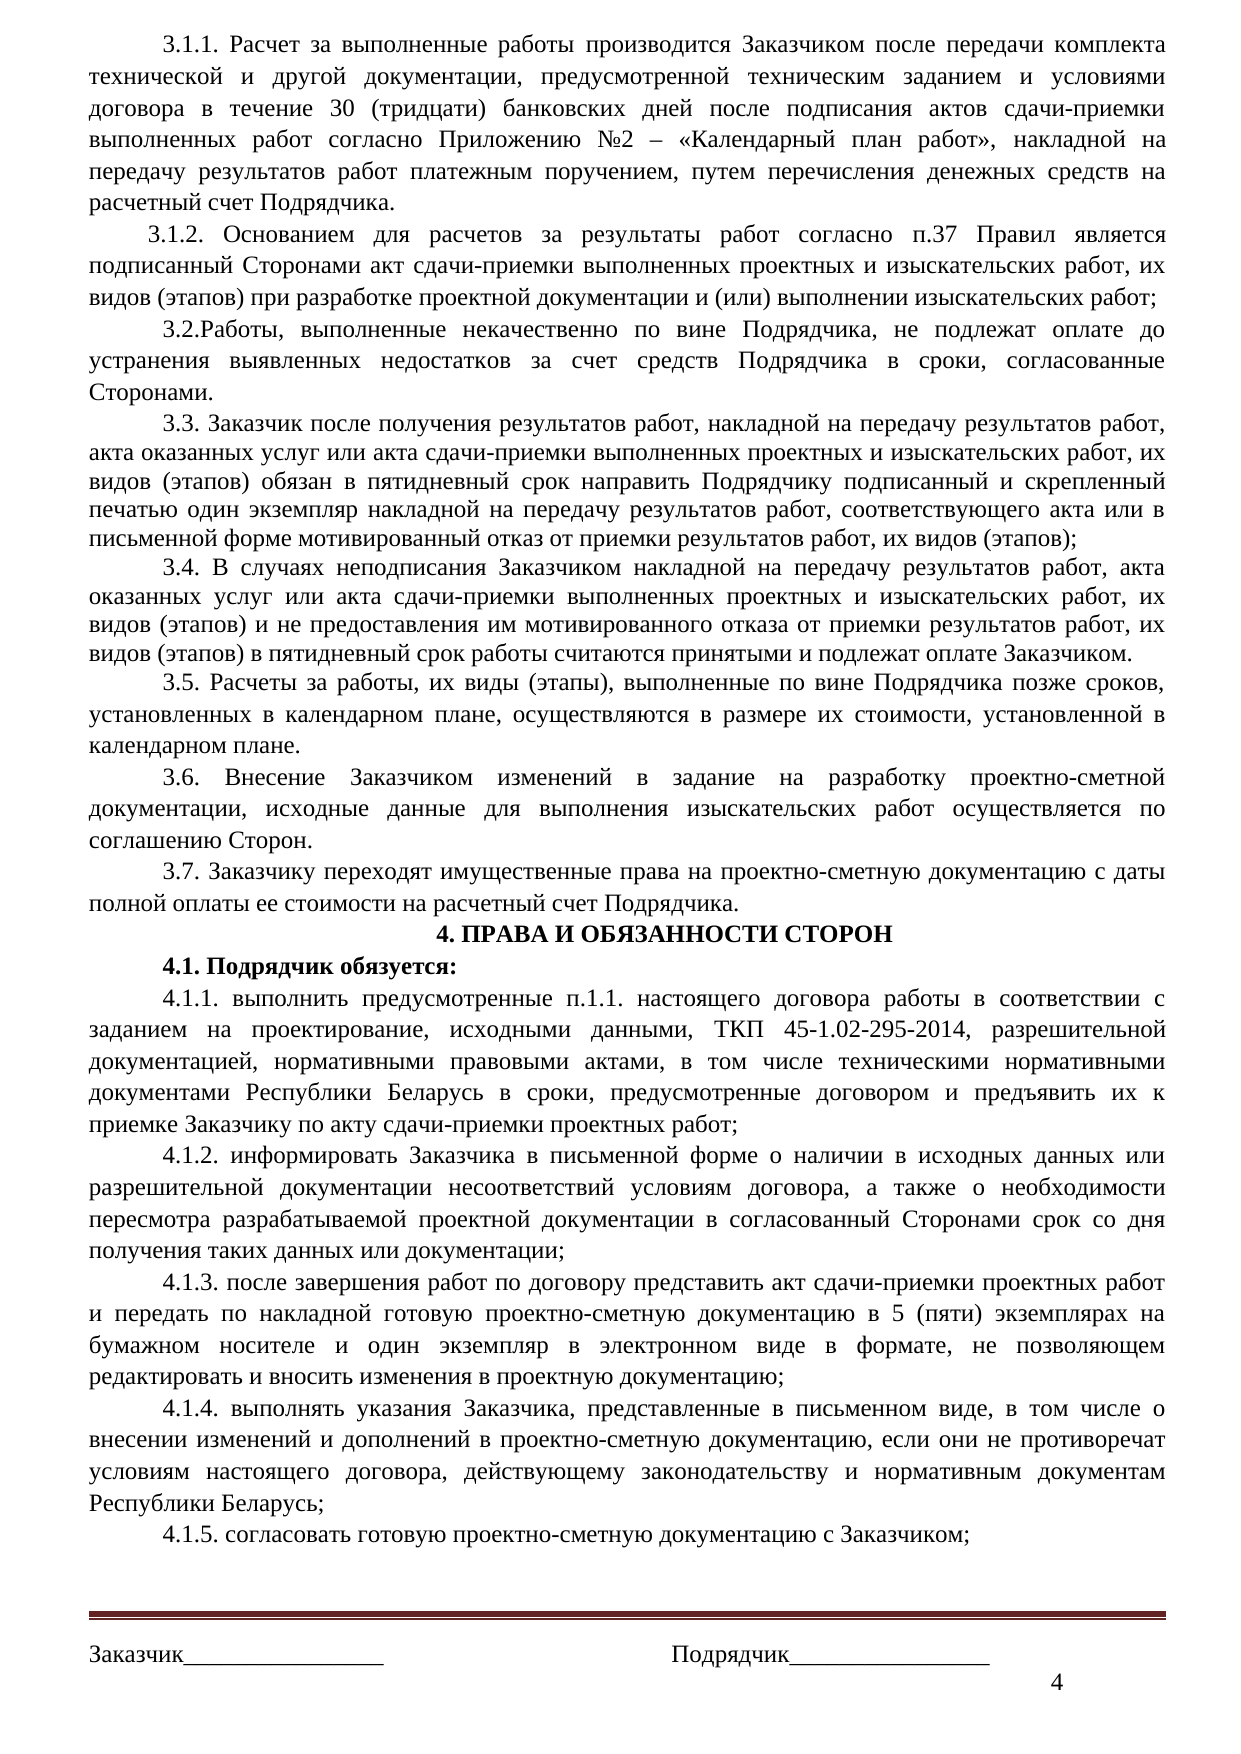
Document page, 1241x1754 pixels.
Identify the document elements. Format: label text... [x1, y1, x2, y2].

text 4.1.4. выполнять указания Заказчика, представленные в письменном виде, в том числе о внесении изменений и дополнений в проектно-сметную документацию, если они не противоречат условиям настоящего договора, действующему законодательству и нормативным документам Республики Беларусь; [89, 1393, 1166, 1516]
text 3.7. Заказчику переходят имущественные права на проектно-сметную документацию с даты полной оплаты ее стоимости на расчетный счет Подрядчика. [89, 856, 1166, 917]
text 4.1.5. согласовать готовую проектно-сметную документацию с Заказчиком; [89, 1519, 1166, 1548]
text 4.1.1. выполнить предусмотренные п.1.1. настоящего договора работы в соответствии с заданием на проектирование, исходными данными, ТКП 45-1.02-295-2014, разрешительной документацией, нормативными правовыми актами, в том числе техническими нормативными документами Республики Беларусь в сроки, предусмотренные договором и предъявить их к приемке Заказчику по акту сдачи-приемки проектных работ; [89, 983, 1166, 1138]
text 4. ПРАВА И ОБЯЗАННОСТИ СТОРОН [89, 919, 1166, 948]
text 4.1. Подрядчик обязуется: [89, 951, 1166, 980]
text 3.5. Расчеты за работы, их виды (этапы), выполненные по вине Подрядчика позже сроков, установленных в календарном плане, осуществляются в размере их стоимости, установленной в календарном плане. [89, 667, 1166, 759]
text 3.2.Работы, выполненные некачественно по вине Подрядчика, не подлежат оплате до устранения выявленных недостатков за счет средств Подрядчика в сроки, согласованные Сторонами. [89, 314, 1166, 406]
text 4.1.2. информировать Заказчика в письменной форме о наличии в исходных данных или разрешительной документации несоответствий условиям договора, а также о необходимости пересмотра разрабатываемой проектной документации в согласованный Сторонами срок со дня получения таких данных или документации; [89, 1141, 1166, 1264]
text 3.4. В случаях неподписания Заказчиком накладной на передачу результатов работ, акта оказанных услуг или акта сдачи-приемки выполненных проектных и изыскательских работ, их видов (этапов) и не предоставления им мотивированного отказа от приемки результатов работ, их видов (этапов) в пятидневный срок работы считаются принятыми и подлежат оплате Заказчиком. [89, 552, 1166, 667]
text 3.1.1. Расчет за выполненные работы производится Заказчиком после передачи комплекта технической и другой документации, предусмотренной техническим заданием и условиями договора в течение 30 (тридцати) банковских дней после подписания актов сдачи-приемки выполненных работ согласно Приложению №2 – «Календарный план работ», накладной на передачу результатов работ платежным поручением, путем перечисления денежных средств на расчетный счет Подрядчика. [89, 29, 1166, 216]
text 3.1.2. Основанием для расчетов за результаты работ согласно п.37 Правил является подписанный Сторонами акт сдачи-приемки выполненных проектных и изыскательских работ, их видов (этапов) при разработке проектной документации и (или) выполнении изыскательских работ; [89, 219, 1166, 311]
text 4.1.3. после завершения работ по договору представить акт сдачи-приемки проектных работ и передать по накладной готовую проектно-сметную документацию в 5 (пяти) экземплярах на бумажном носителе и один экземпляр в электронном виде в формате, не позволяющем редактировать и вносить изменения в проектную документацию; [89, 1267, 1166, 1390]
text 3.3. Заказчик после получения результатов работ, накладной на передачу результатов работ, акта оказанных услуг или акта сдачи-приемки выполненных проектных и изыскательских работ, их видов (этапов) обязан в пятидневный срок направить Подрядчику подписанный и скрепленный печатью один экземпляр накладной на передачу результатов работ, соответствующего акта или в письменной форме мотивированный отказ от приемки результатов работ, их видов (этапов); [89, 408, 1166, 552]
text 3.6. Внесение Заказчиком изменений в задание на разработку проектно-сметной документации, исходные данные для выполнения изыскательских работ осуществляется по соглашению Сторон. [89, 762, 1166, 854]
